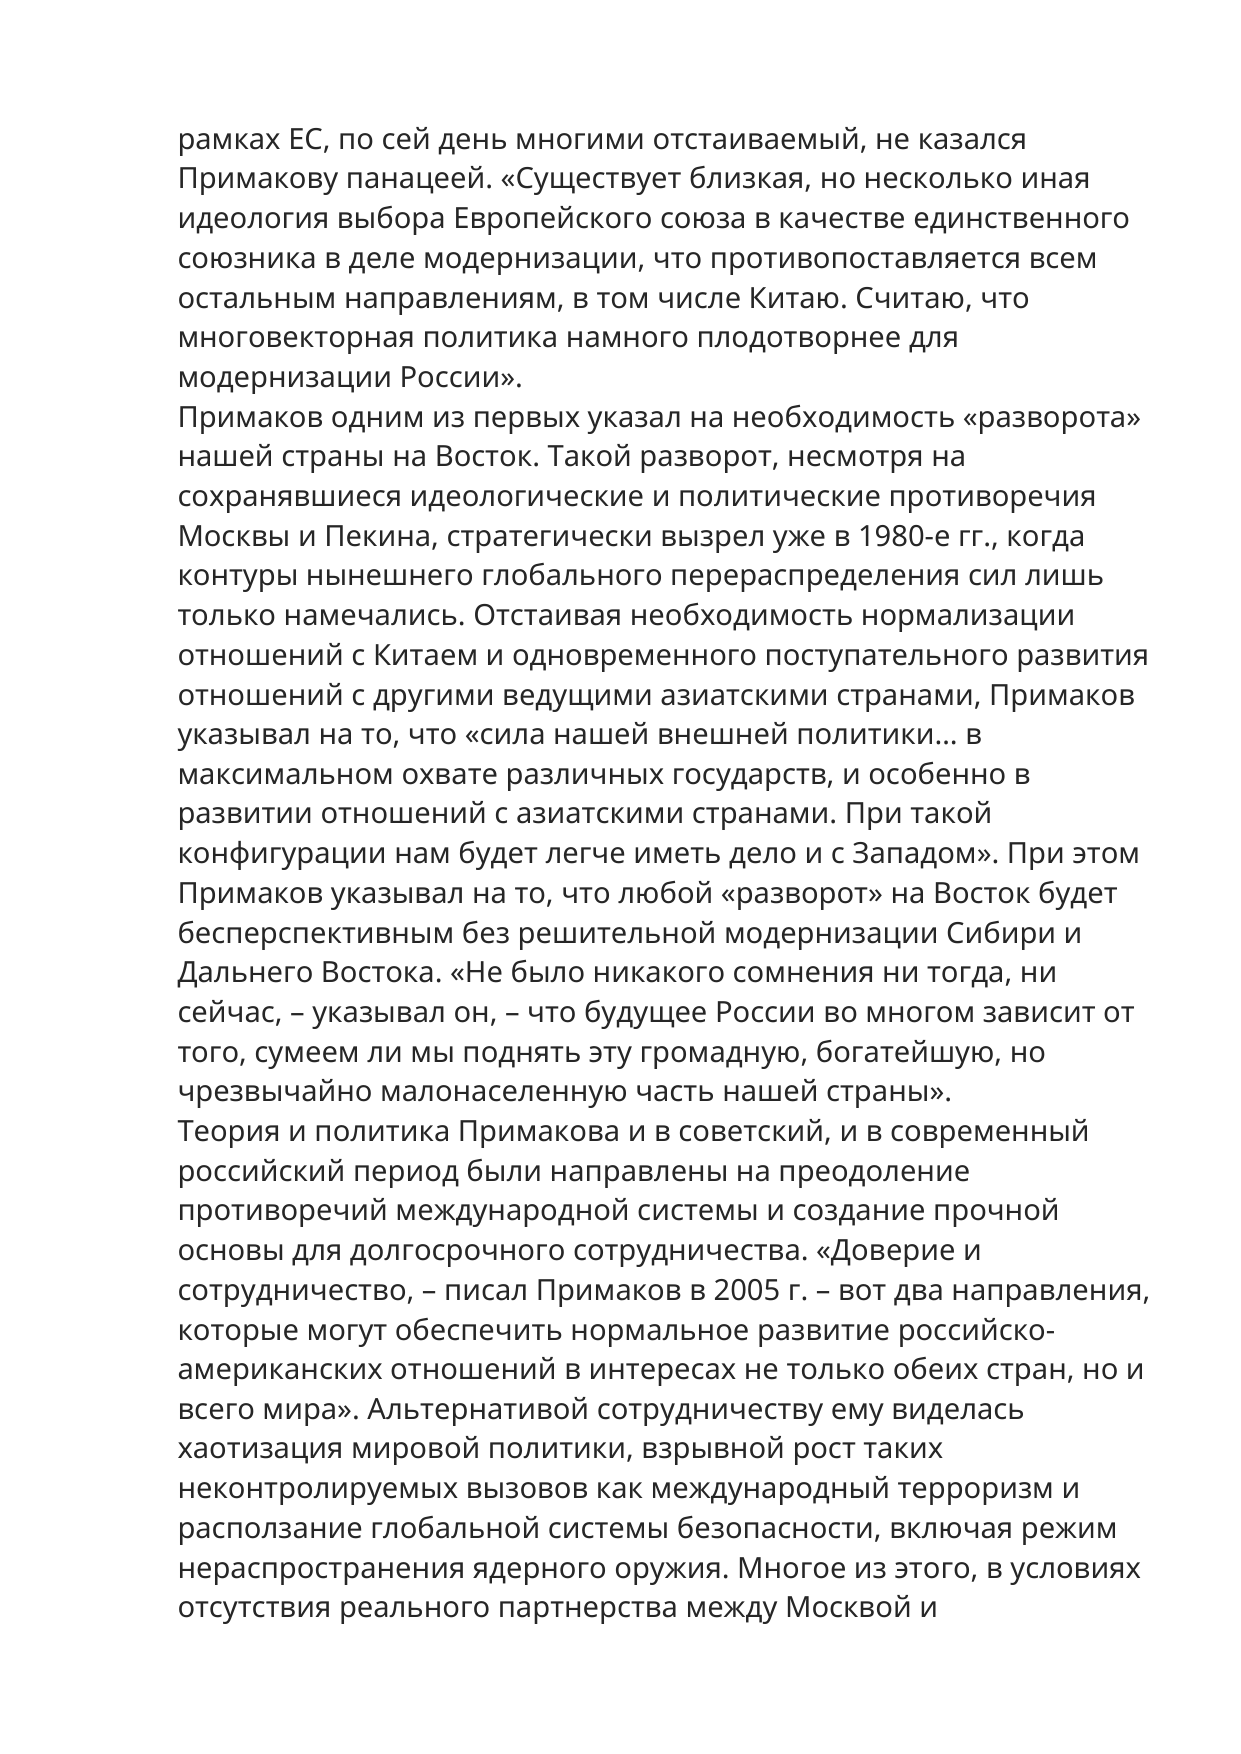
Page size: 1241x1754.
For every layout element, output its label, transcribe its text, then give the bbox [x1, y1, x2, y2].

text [177, 1110, 1152, 1626]
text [177, 118, 1152, 396]
text Примаков одним из первых указал на необходимость «разворота» нашей страны на Восток. Такой разворот, несмотря на сохранявшиеся идеологические и политические противоречия Москвы и Пекина, стратегически вызрел уже в 1980-е гг., когда контуры нынешнего глобального перераспределения сил лишь только намечались. Отстаивая необходимость нормализации отношений с Китаем и одновременного поступательного развития отношений с другими ведущими азиатскими странами, Примаков указывал на то, что «сила нашей внешней политики… в максимальном охвате различных государств, и особенно в развитии отношений с азиатскими странами. При такой конфигурации нам будет легче иметь дело и с Западом». При этом Примаков указывал на то, что любой «разворот» на Восток будет бесперспективным без решительной модернизации Сибири и Дальнего Востока. «Не было никакого сомнения ни тогда, ни сейчас, – указывал он, – что будущее России во многом зависит от того, сумеем ли мы поднять эту громадную, богатейшую, но чрезвычайно малонаселенную часть нашей страны». [177, 396, 1152, 1110]
